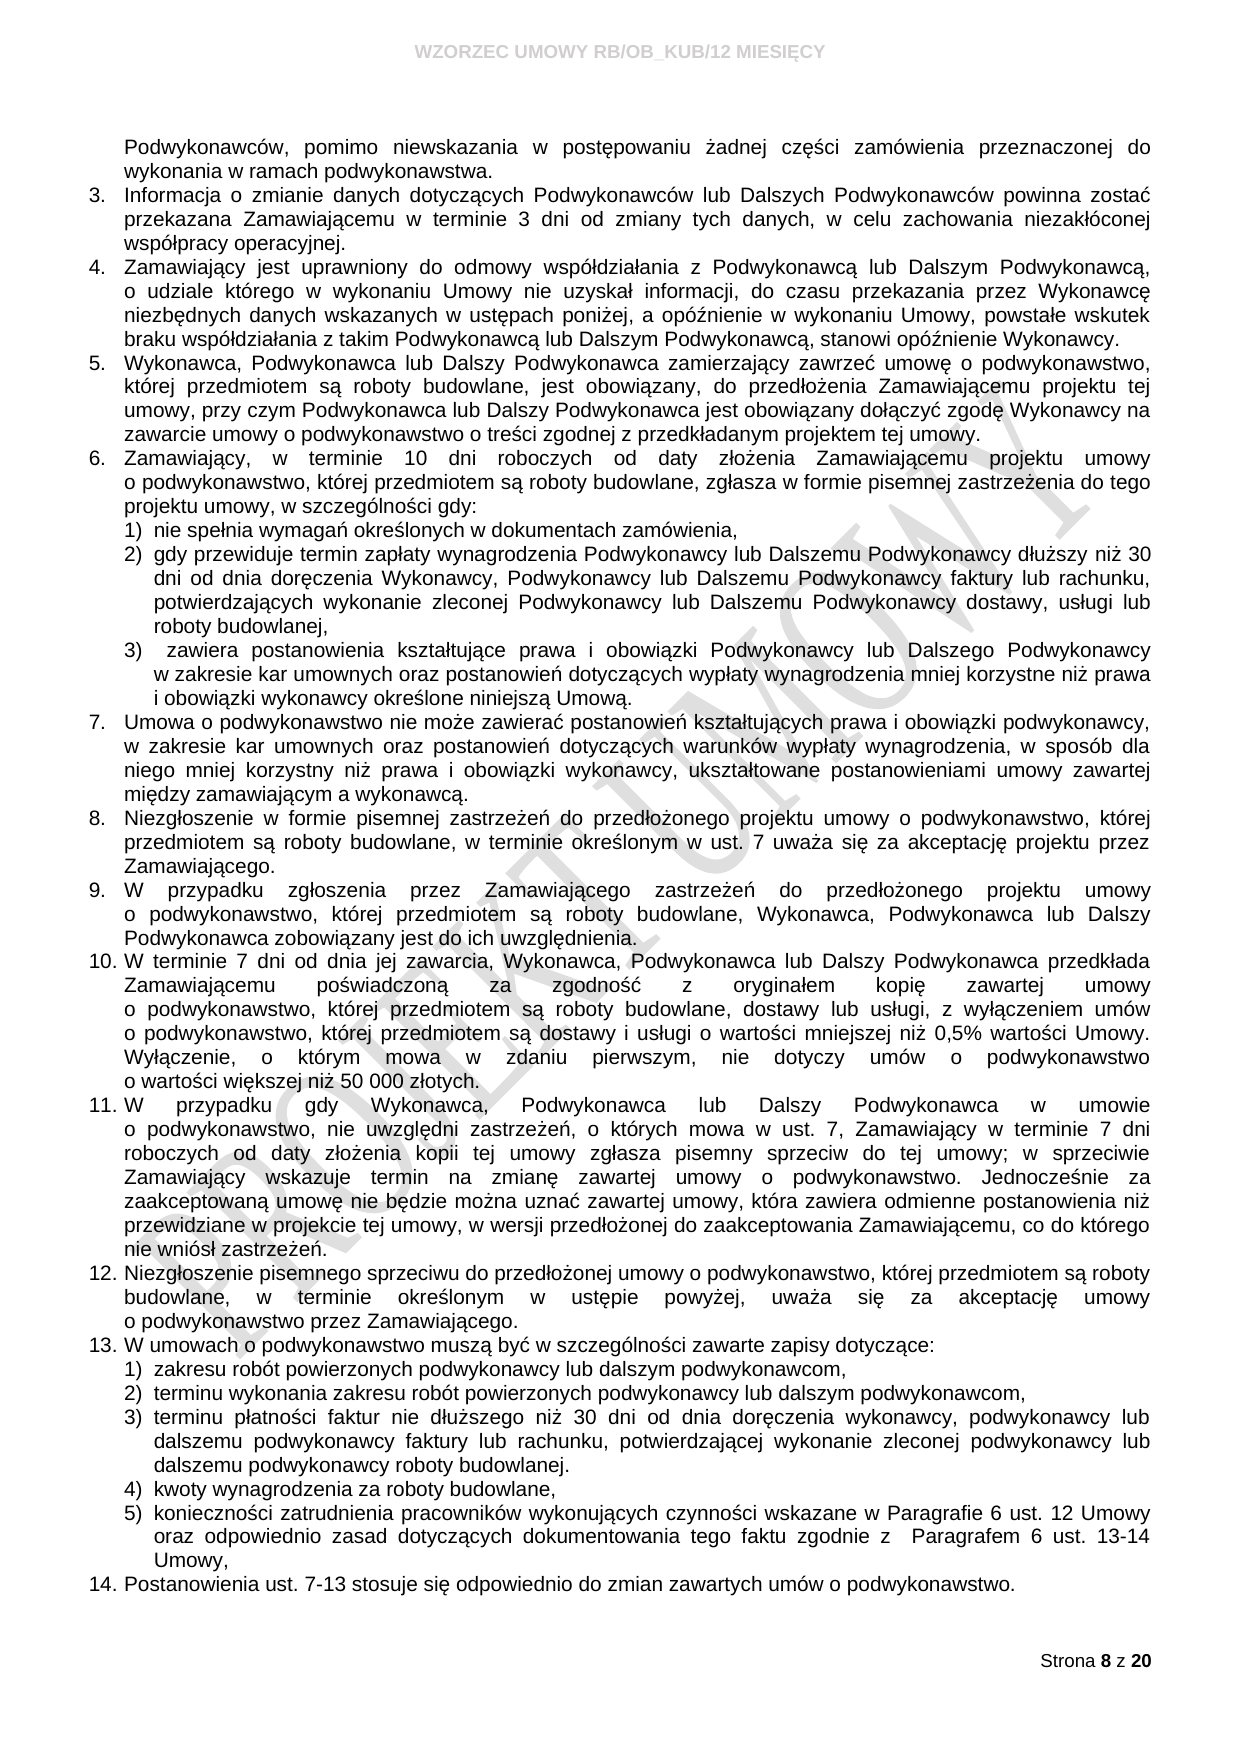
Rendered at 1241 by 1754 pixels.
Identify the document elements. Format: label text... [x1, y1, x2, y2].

list zakresu robót powierzonych podwykonawcy lub dalszym podwykonawcom, [124, 1357, 1152, 1381]
list Wykonawca, Podwykonawca lub Dalszy Podwykonawca zamierzający zawrzeć umowę o podwykonawstwo, której przedmiotem są roboty budowlane, jest obowiązany, do przedłożenia Zamawiającemu projektu tej umowy, przy czym Podwykonawca lub Dalszy Podwykonawca jest obowiązany dołączyć zgodę Wykonawcy na zawarcie umowy o podwykonawstwo o treści zgodnej z przedkładanym projektem tej umowy. [88, 350, 1152, 446]
list Postanowienia ust. 7-13 stosuje się odpowiednio do zmian zawartych umów o podwykonawstwo. [88, 1572, 1152, 1596]
list terminu wykonania zakresu robót powierzonych podwykonawcy lub dalszym podwykonawcom, [124, 1381, 1152, 1404]
list Informacja o zmianie danych dotyczących Podwykonawców lub Dalszych Podwykonawców powinna zostać przekazana Zamawiającemu w terminie 3 dni od zmiany tych danych, w celu zachowania niezakłóconej współpracy operacyjnej. [88, 183, 1152, 254]
list konieczności zatrudnienia pracowników wykonujących czynności wskazane w Paragrafie 6 ust. 12 Umowy oraz odpowiednio zasad dotyczących dokumentowania tego faktu zgodnie z Paragrafem 6 ust. 13-14 Umowy, [124, 1500, 1152, 1572]
list Umowa o podwykonawstwo nie może zawierać postanowień kształtujących prawa i obowiązki podwykonawcy, w zakresie kar umownych oraz postanowień dotyczących warunków wypłaty wynagrodzenia, w sposób dla niego mniej korzystny niż prawa i obowiązki wykonawcy, ukształtowane postanowieniami umowy zawartej między zamawiającym a wykonawcą. [88, 710, 1152, 806]
list W umowach o podwykonawstwo muszą być w szczególności zawarte zapisy dotyczące: [88, 1333, 1152, 1357]
list W przypadku gdy Wykonawca, Podwykonawca lub Dalszy Podwykonawca w umowie o podwykonawstwo, nie uwzględni zastrzeżeń, o których mowa w ust. 7, Zamawiający w terminie 7 dni roboczych od daty złożenia kopii tej umowy zgłasza pisemny sprzeciw do tej umowy; w sprzeciwie Zamawiający wskazuje termin na zmianę zawartej umowy o podwykonawstwo. Jednocześnie za zaakceptowaną umowę nie będzie można uznać zawartej umowy, która zawiera odmienne postanowienia niż przewidziane w projekcie tej umowy, w wersji przedłożonej do zaakceptowania Zamawiającemu, co do którego nie wniósł zastrzeżeń. [88, 1093, 1152, 1261]
list W terminie 7 dni od dnia jej zawarcia, Wykonawca, Podwykonawca lub Dalszy Podwykonawca przedkłada Zamawiającemu poświadczoną za zgodność z oryginałem kopię zawartej umowy o podwykonawstwo, której przedmiotem są roboty budowlane, dostawy lub usługi, z wyłączeniem umów o podwykonawstwo, której przedmiotem są dostawy i usługi o wartości mniejszej niż 0,5% wartości Umowy. Wyłączenie, o którym mowa w zdaniu pierwszym, nie dotyczy umów o podwykonawstwo o wartości większej niż 50 000 złotych. [88, 949, 1152, 1093]
list zawiera postanowienia kształtujące prawa i obowiązki Podwykonawcy lub Dalszego Podwykonawcy w zakresie kar umownych oraz postanowień dotyczących wypłaty wynagrodzenia mniej korzystne niż prawa i obowiązki wykonawcy określone niniejszą Umową. [124, 638, 1152, 710]
list gdy przewiduje termin zapłaty wynagrodzenia Podwykonawcy lub Dalszemu Podwykonawcy dłuższy niż 30 dni od dnia doręczenia Wykonawcy, Podwykonawcy lub Dalszemu Podwykonawcy faktury lub rachunku, potwierdzających wykonanie zleconej Podwykonawcy lub Dalszemu Podwykonawcy dostawy, usługi lub roboty budowlanej, [124, 542, 1152, 638]
list W przypadku zgłoszenia przez Zamawiającego zastrzeżeń do przedłożonego projektu umowy o podwykonawstwo, której przedmiotem są roboty budowlane, Wykonawca, Podwykonawca lub Dalszy Podwykonawca zobowiązany jest do ich uwzględnienia. [88, 877, 1152, 949]
list Zamawiający, w terminie 10 dni roboczych od daty złożenia Zamawiającemu projektu umowy o podwykonawstwo, której przedmiotem są roboty budowlane, zgłasza w formie pisemnej zastrzeżenia do tego projektu umowy, w szczególności gdy: [88, 446, 1152, 518]
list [88, 135, 1152, 183]
list kwoty wynagrodzenia za roboty budowlane, [124, 1476, 1152, 1500]
list terminu płatności faktur nie dłuższego niż 30 dni od dnia doręczenia wykonawcy, podwykonawcy lub dalszemu podwykonawcy faktury lub rachunku, potwierdzającej wykonanie zleconej podwykonawcy lub dalszemu podwykonawcy roboty budowlanej. [124, 1404, 1152, 1476]
list Zamawiający jest uprawniony do odmowy współdziałania z Podwykonawcą lub Dalszym Podwykonawcą, o udziale którego w wykonaniu Umowy nie uzyskał informacji, do czasu przekazania przez Wykonawcę niezbędnych danych wskazanych w ustępach poniżej, a opóźnienie w wykonaniu Umowy, powstałe wskutek braku współdziałania z takim Podwykonawcą lub Dalszym Podwykonawcą, stanowi opóźnienie Wykonawcy. [88, 254, 1152, 350]
list Niezgłoszenie w formie pisemnej zastrzeżeń do przedłożonego projektu umowy o podwykonawstwo, której przedmiotem są roboty budowlane, w terminie określonym w ust. 7 uważa się za akceptację projektu przez Zamawiającego. [88, 806, 1152, 877]
list nie spełnia wymagań określonych w dokumentach zamówienia, [124, 518, 1152, 542]
list Niezgłoszenie pisemnego sprzeciwu do przedłożonej umowy o podwykonawstwo, której przedmiotem są roboty budowlane, w terminie określonym w ustępie powyżej, uważa się za akceptację umowy o podwykonawstwo przez Zamawiającego. [88, 1261, 1152, 1333]
